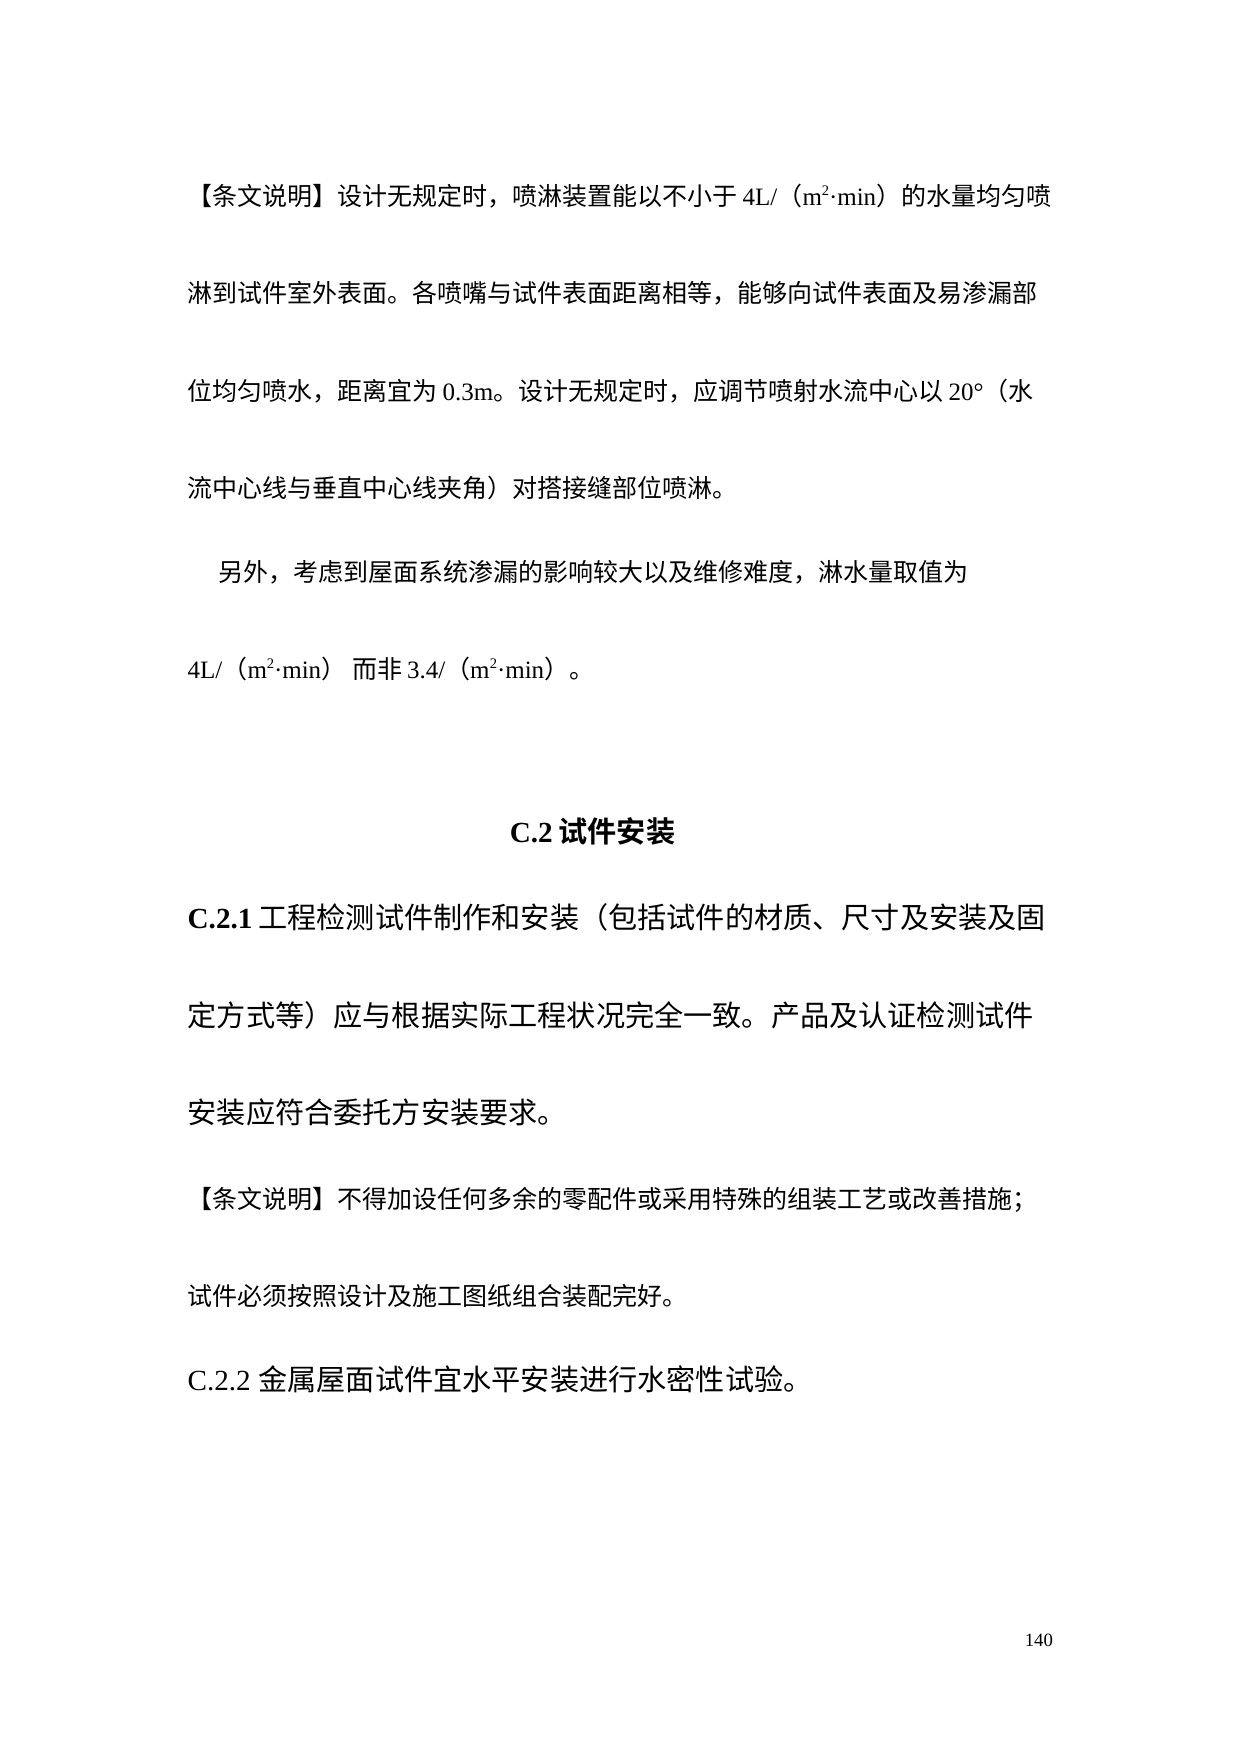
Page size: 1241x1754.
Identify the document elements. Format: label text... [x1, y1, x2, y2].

text C.2.1工程检测试件制作和安装（包括试件的材质、尺寸及安装及固定方式等）应与根据实际工程状况完全一致。产品及认证检测试件安装应符合委托方安装要求。 [187, 884, 1053, 1144]
text 【条文说明】不得加设任何多余的零配件或采用特殊的组装工艺或改善措施；试件必须按照设计及施工图纸组合装配完好。 [187, 1165, 1053, 1327]
text C.2试件安装 [187, 798, 1053, 863]
text 【条文说明】设计无规定时，喷淋装置能以不小于4L/（m2·min）的水量均匀喷淋到试件室外表面。各喷嘴与试件表面距离相等，能够向试件表面及易渗漏部位均匀喷水，距离宜为0.3m。设计无规定时，应调节喷射水流中心以20°（水流中心线与垂直中心线夹角）对搭接缝部位喷淋。 [187, 162, 1053, 519]
text C.2.2 金属屋面试件宜水平安装进行水密性试验。 [187, 1346, 1053, 1411]
text 另外，考虑到屋面系统渗漏的影响较大以及维修难度，淋水量取值为4L/（m2·min） 而非3.4/（m2·min）。 [187, 538, 1053, 700]
